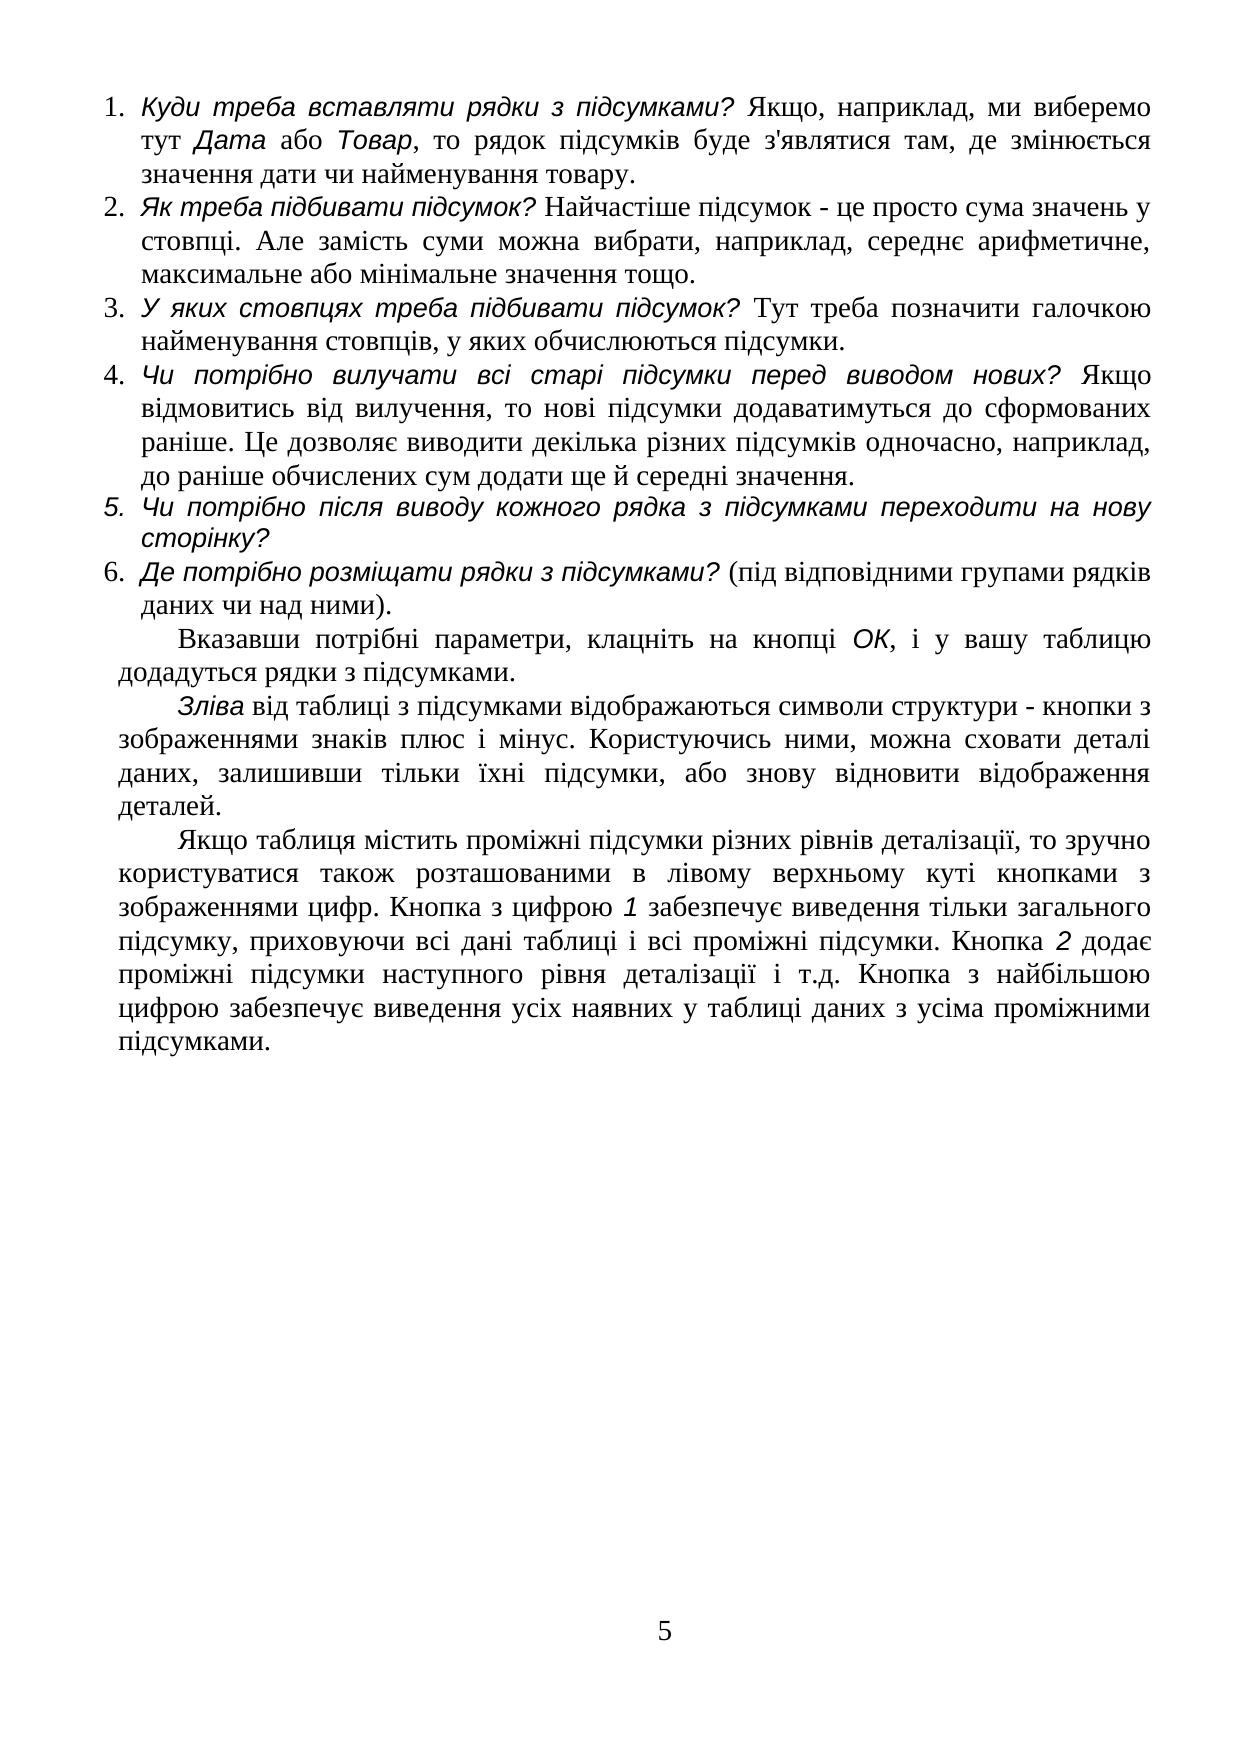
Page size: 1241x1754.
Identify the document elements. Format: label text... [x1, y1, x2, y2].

text Якщо таблиця містить проміжні підсумки різних рівнів деталізації, то зручно користуватися також розташованими в лівому верхньому куті кнопками з зображеннями цифр. Кнопка з цифрою 1 забезпечує виведення тільки загального підсумку, приховуючи всі дані таблиці і всі проміжні підсумки. Кнопка 2 додає проміжні підсумки наступного рівня деталізації і т.д. Кнопка з найбільшою цифрою забезпечує виведення усіх наявних у таблиці даних з усіма проміжними підсумками. [118, 822, 1152, 1057]
list Як треба підбивати підсумок? Найчастіше підсумок - це просто сума значень у стовпці. Але замість суми можна вибрати, наприклад, середнє арифметичне, максимальне або мінімальне значення тощо. [103, 189, 1152, 290]
list Куди треба вставляти рядки з підсумками? Якщо, наприклад, ми виберемо тут Дата або Товар, то рядок підсумків буде з'являтися там, де змінюється значення дати чи найменування товару. [103, 89, 1152, 189]
list У яких стовпцях треба підбивати підсумок? Тут треба позначити галочкою найменування стовпців, у яких обчислюються підсумки. [103, 290, 1152, 357]
text Вказавши потрібні параметри, клацніть на кнопці ОК, і у вашу таблицю додадуться рядки з підсумками. [118, 621, 1152, 688]
list Де потрібно розміщати рядки з підсумками? (під відповідними групами рядків даних чи над ними). [103, 554, 1152, 621]
text Зліва від таблиці з підсумками відображаються символи структури - кнопки з зображеннями знаків плюс і мінус. Користуючись ними, можна сховати деталі даних, залишивши тільки їхні підсумки, або знову відновити відображення деталей. [118, 688, 1152, 822]
list Чи потрібно після виводу кожного рядка з підсумками переходити на нову сторінку? [103, 491, 1152, 554]
list Чи потрібно вилучати всі старі підсумки перед виводом нових? Якщо відмовитись від вилучення, то нові підсумки додаватимуться до сформованих раніше. Це дозволяє виводити декілька різних підсумків одночасно, наприклад, до раніше обчислених сум додати ще й середні значення. [103, 357, 1152, 491]
